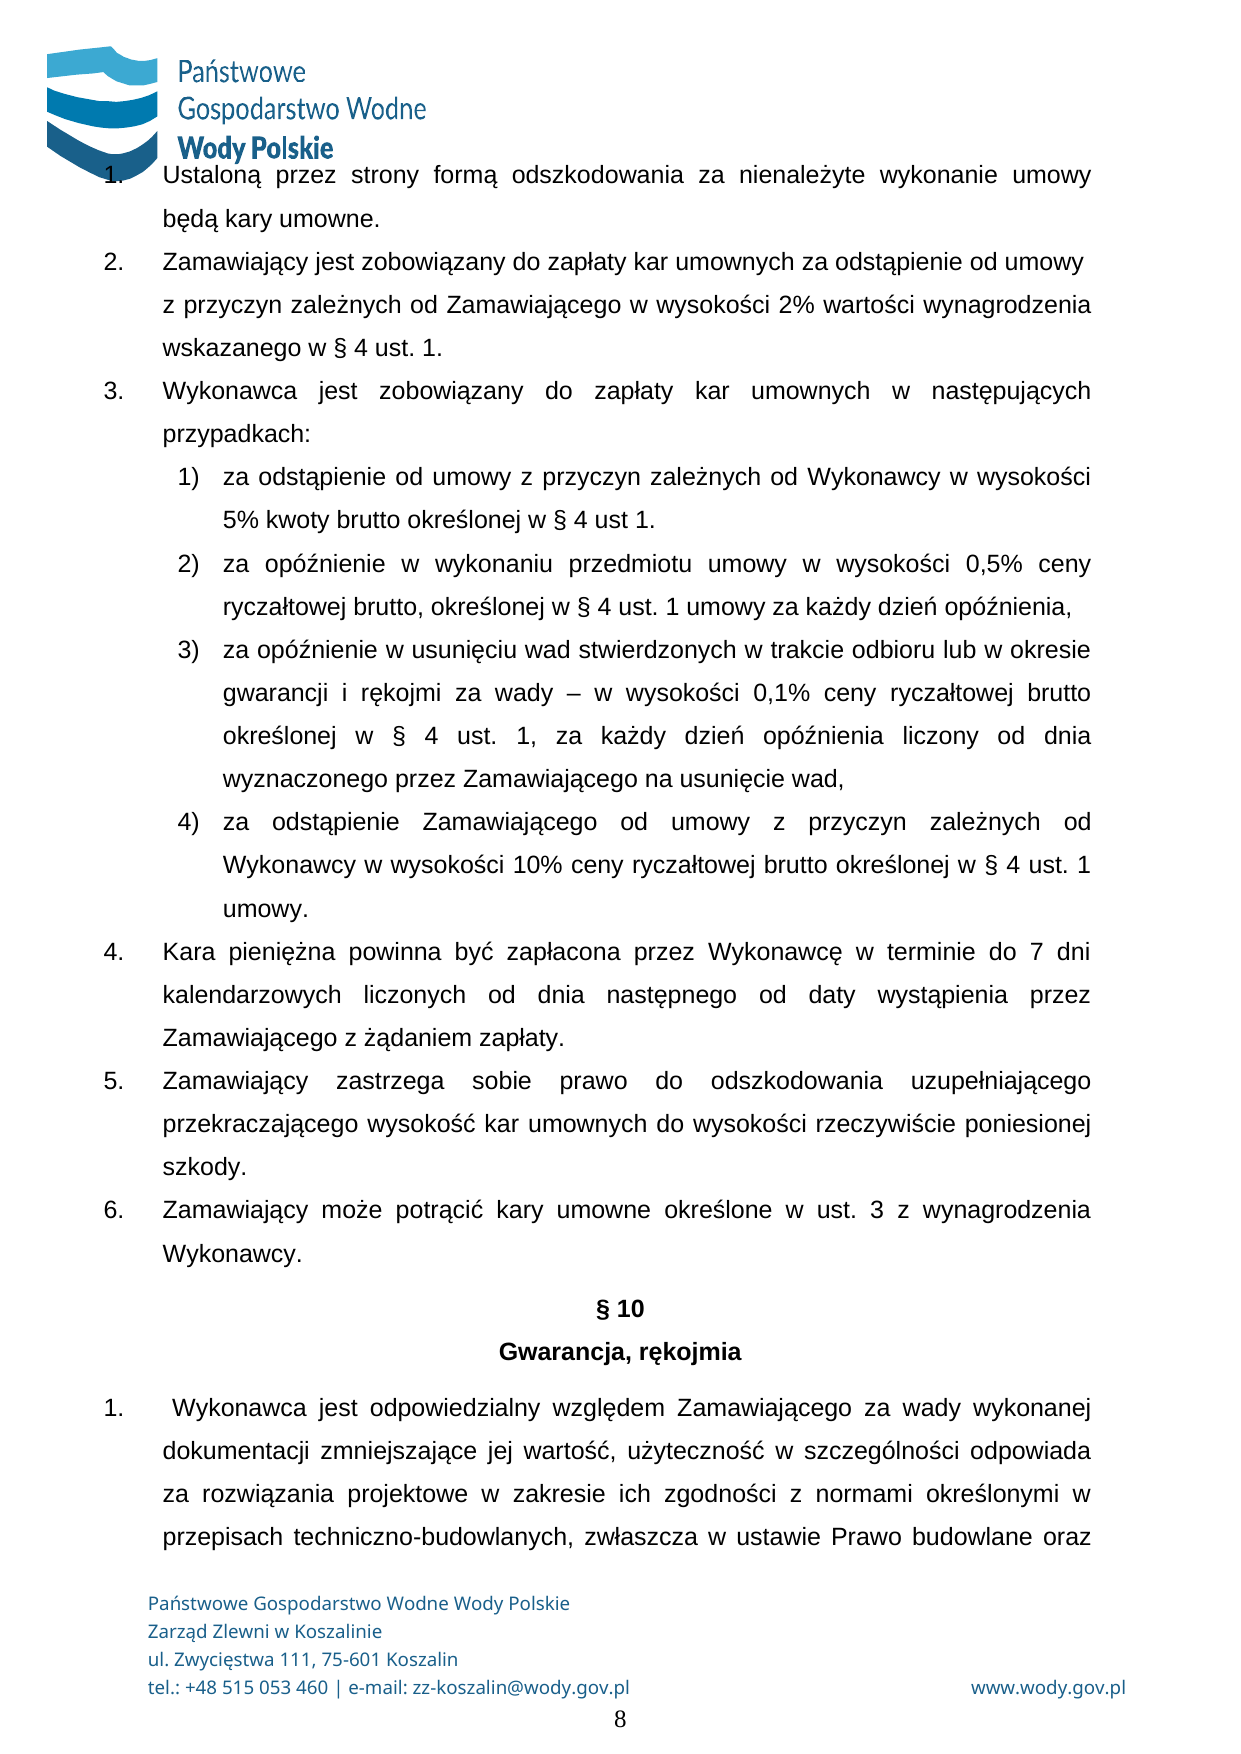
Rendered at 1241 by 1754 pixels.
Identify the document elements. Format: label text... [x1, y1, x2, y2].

list Ustaloną przez strony formą odszkodowania za nienależyte wykonanie umowy będą kary umowne. [103, 160, 1092, 232]
list Zamawiający zastrzega sobie prawo do odszkodowania uzupełniającego przekraczającego wysokość kar umownych do wysokości rzeczywiście poniesionej szkody. [103, 1066, 1092, 1181]
list za odstąpienie Zamawiającego od umowy z przyczyn zależnych od Wykonawcy w wysokości 10% ceny ryczałtowej brutto określonej w § 4 ust. 1 umowy. [177, 807, 1092, 922]
text § 10 [148, 1294, 1092, 1323]
text Gwarancja, rękojmia [148, 1337, 1092, 1366]
list Zamawiający może potrącić kary umowne określone w ust. 3 z wynagrodzenia Wykonawcy. [103, 1195, 1092, 1267]
list za opóźnienie w wykonaniu przedmiotu umowy w wysokości 0,5% ceny ryczałtowej brutto, określonej w § 4 ust. 1 umowy za każdy dzień opóźnienia, [177, 548, 1092, 620]
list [103, 1393, 1092, 1551]
list Kara pieniężna powinna być zapłacona przez Wykonawcę w terminie do 7 dni kalendarzowych liczonych od dnia następnego od daty wystąpienia przez Zamawiającego z żądaniem zapłaty. [103, 937, 1092, 1052]
list za odstąpienie od umowy z przyczyn zależnych od Wykonawcy w wysokości 5% kwoty brutto określonej w § 4 ust 1. [177, 462, 1092, 534]
list Zamawiający jest zobowiązany do zapłaty kar umownych za odstąpienie od umowy z przyczyn zależnych od Zamawiającego w wysokości 2% wartości wynagrodzenia wskazanego w § 4 ust. 1. [103, 247, 1092, 362]
list Wykonawca jest zobowiązany do zapłaty kar umownych w następujących przypadkach: [103, 376, 1092, 448]
list za opóźnienie w usunięciu wad stwierdzonych w trakcie odbioru lub w okresie gwarancji i rękojmi za wady – w wysokości 0,1% ceny ryczałtowej brutto określonej w § 4 ust. 1, za każdy dzień opóźnienia liczony od dnia wyznaczonego przez Zamawiającego na usunięcie wad, [177, 635, 1092, 793]
